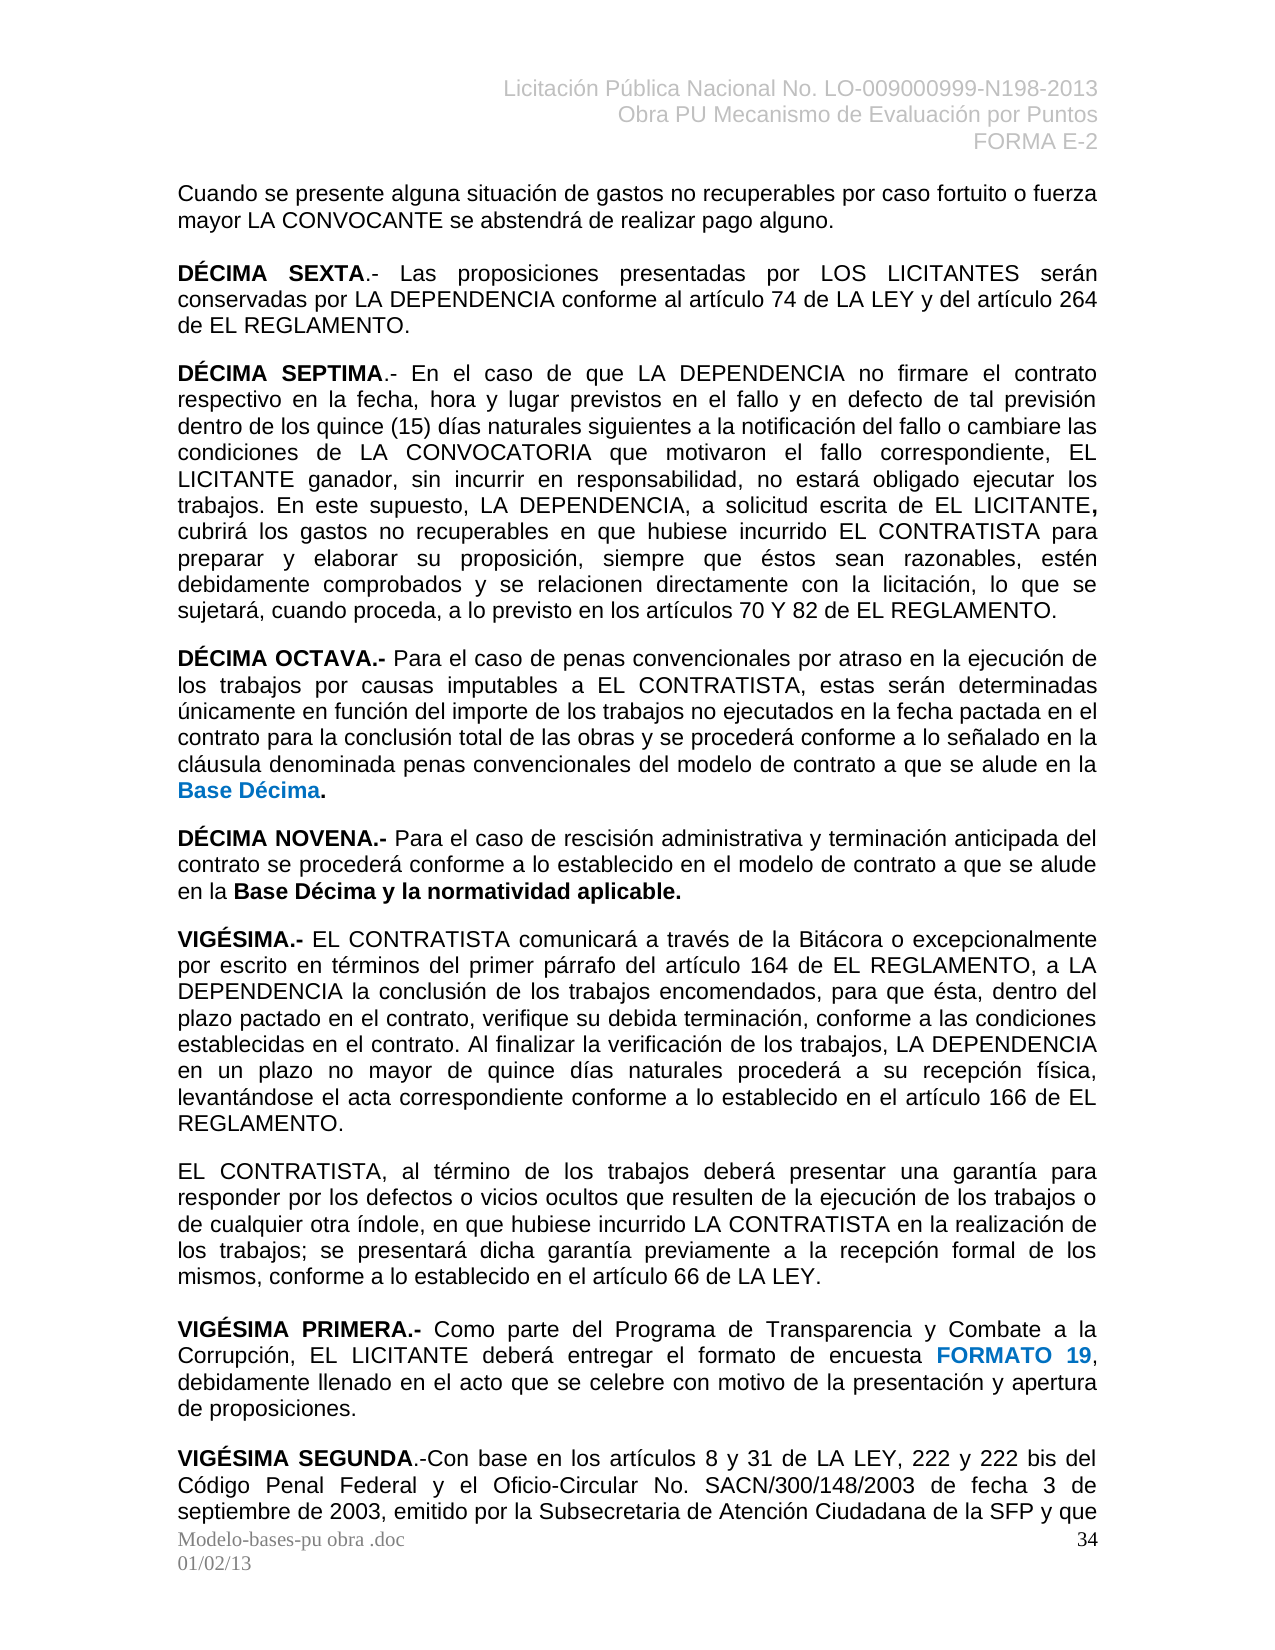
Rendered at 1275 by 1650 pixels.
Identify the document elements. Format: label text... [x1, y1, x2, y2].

text DÉCIMA SEXTA.- Las proposiciones presentadas por LOS LICITANTES serán conservadas por conforme al artículo 74 de LA LEY y del artículo 264 de EL REGLAMENTO. [177, 259, 1098, 338]
text EL CONTRATISTA, al término de los trabajos deberá presentar una garantía para responder por los defectos o vicios ocultos que resulten de la ejecución de los trabajos o de cualquier otra índole, en que hubiese incurrido LA CONTRATISTA en la realización de los trabajos; se presentará dicha garantía previamente a la recepción formal de los mismos, conforme a lo establecido en el artículo 66 de LA LEY. [177, 1158, 1098, 1290]
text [177, 1445, 1098, 1524]
text VIGÉSIMA.- EL CONTRATISTA comunicará a través de la Bitácora o excepcionalmente por escrito en términos del primer párrafo del artículo 164 de EL REGLAMENTO, a la conclusión de los trabajos encomendados, para que ésta, dentro del plazo pactado en el contrato, verifique su debida terminación, conforme a las condiciones establecidas en el contrato. Al finalizar la verificación de los trabajos, en un plazo no mayor de quince días naturales procederá a su recepción física, levantándose el acta correspondiente conforme a lo establecido en el artículo 166 de EL REGLAMENTO. [177, 926, 1098, 1136]
text DÉCIMA NOVENA.- Para el caso de rescisión administrativa y terminación anticipada del contrato se procederá conforme a lo establecido en el modelo de contrato a que se alude en y la normatividad aplicable. [177, 825, 1098, 904]
text DÉCIMA SEPTIMA.- En el caso de que no firmare el contrato respectivo en la fecha, hora y lugar previstos en el fallo y en defecto de tal previsión dentro de los quince (15) días naturales siguientes a la notificación del fallo o cambiare las condiciones de LA CONVOCATORIA que motivaron el fallo correspondiente, EL LICITANTE ganador, sin incurrir en responsabilidad, no estará obligado ejecutar los trabajos. En este supuesto, , a solicitud escrita de EL LICITANTE, cubrirá los gastos no recuperables en que hubiese incurrido EL CONTRATISTA para preparar y elaborar su proposición, siempre que éstos sean razonables, estén debidamente comprobados y se relacionen directamente con la licitación, lo que se sujetará, cuando proceda, a lo previsto en los artículos 70 Y 82 de EL REGLAMENTO. [177, 360, 1098, 624]
text VIGÉSIMA PRIMERA.- Como parte del Programa de Transparencia y Combate a , EL LICITANTE deberá entregar el formato de encuesta FORMATO 19, debidamente llenado en el acto que se celebre con motivo de la presentación y apertura de proposiciones. [177, 1316, 1098, 1421]
text Cuando se presente alguna situación de gastos no recuperables por caso fortuito o fuerza mayor LA CONVOCANTE se abstendrá de realizar pago alguno. [177, 180, 1098, 233]
text DÉCIMA OCTAVA.- Para el caso de penas convencionales por atraso en la ejecución de los trabajos por causas imputables a EL CONTRATISTA, estas serán determinadas únicamente en función del importe de los trabajos no ejecutados en la fecha pactada en el contrato para la conclusión total de las obras y se procederá conforme a lo señalado en la cláusula denominada penas convencionales del modelo de contrato a que se alude en [177, 645, 1098, 803]
